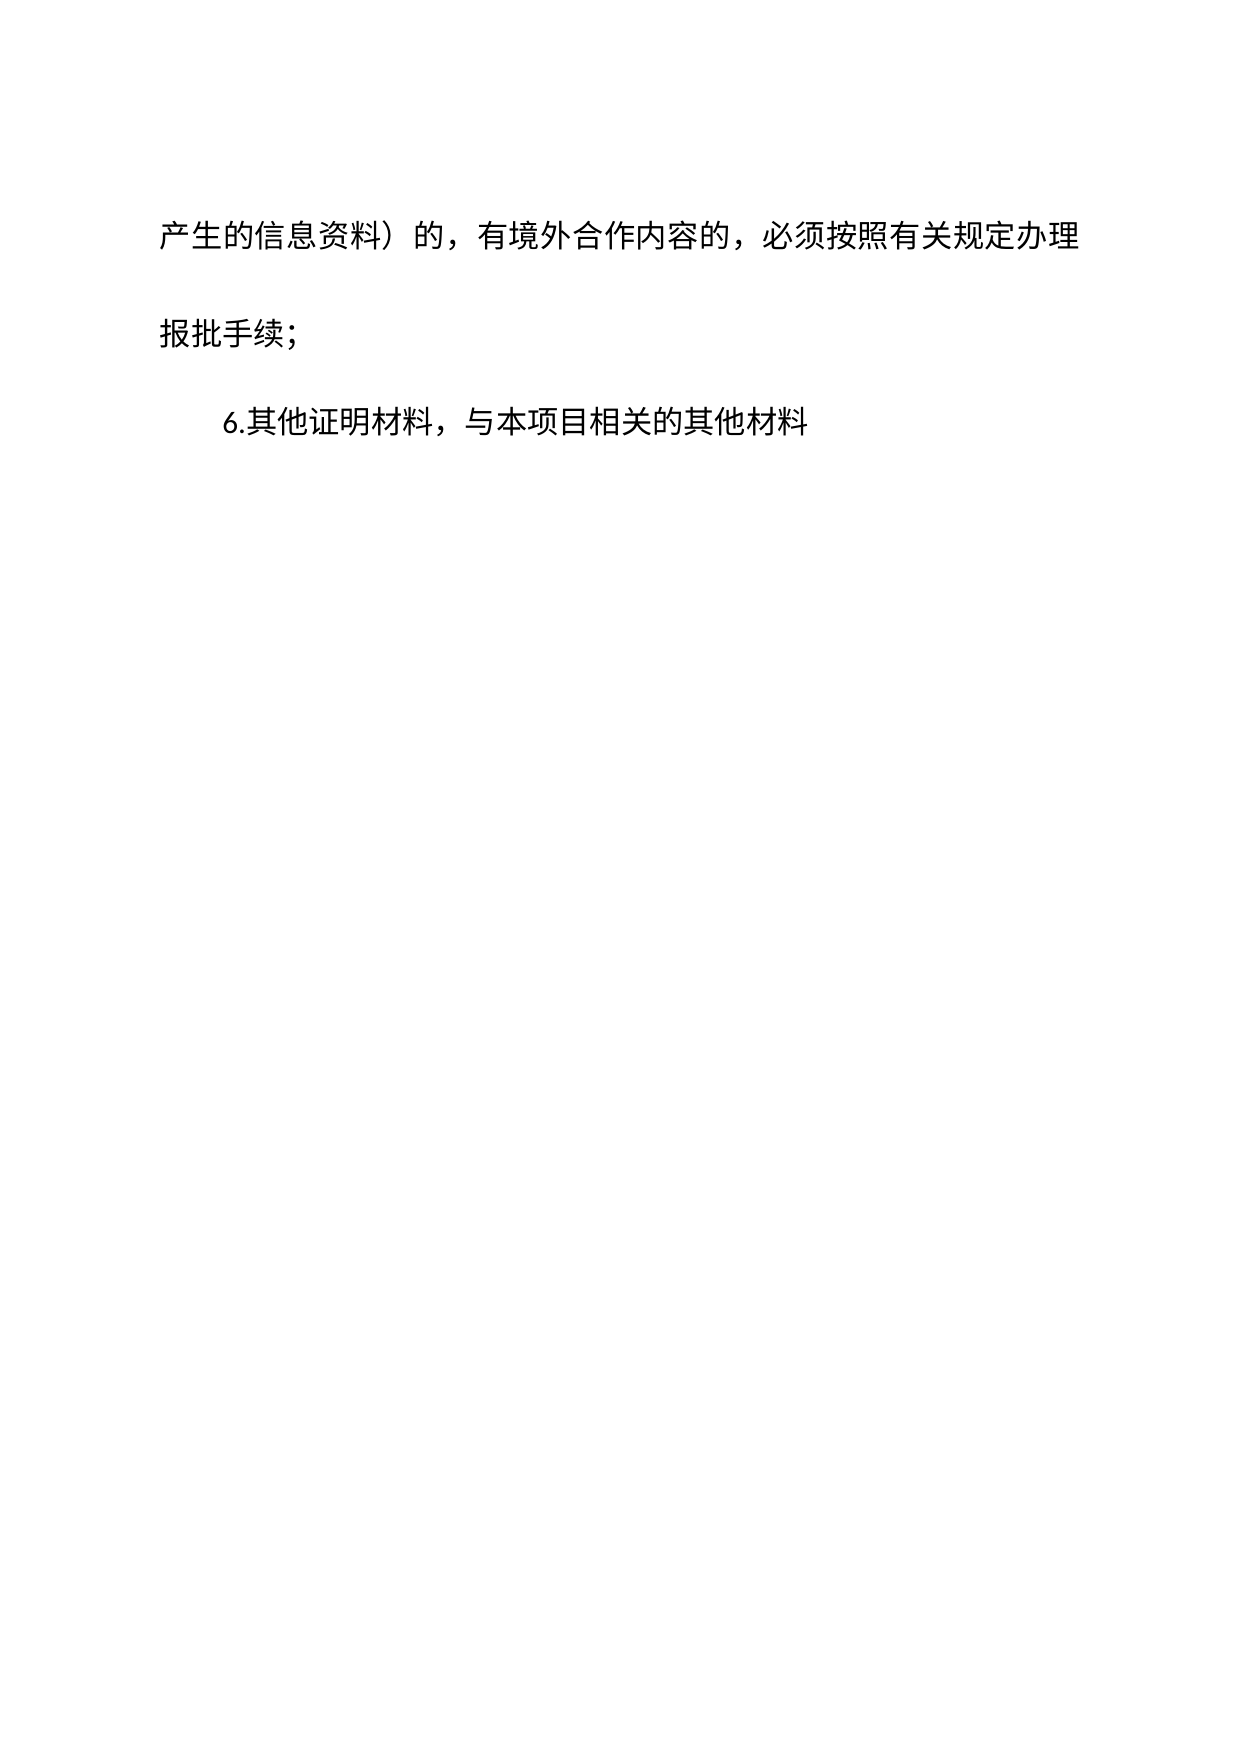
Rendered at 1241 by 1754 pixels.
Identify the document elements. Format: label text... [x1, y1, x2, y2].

text 6.其他证明材料，与本项目相关的其他材料 [159, 387, 1081, 452]
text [159, 202, 1081, 364]
